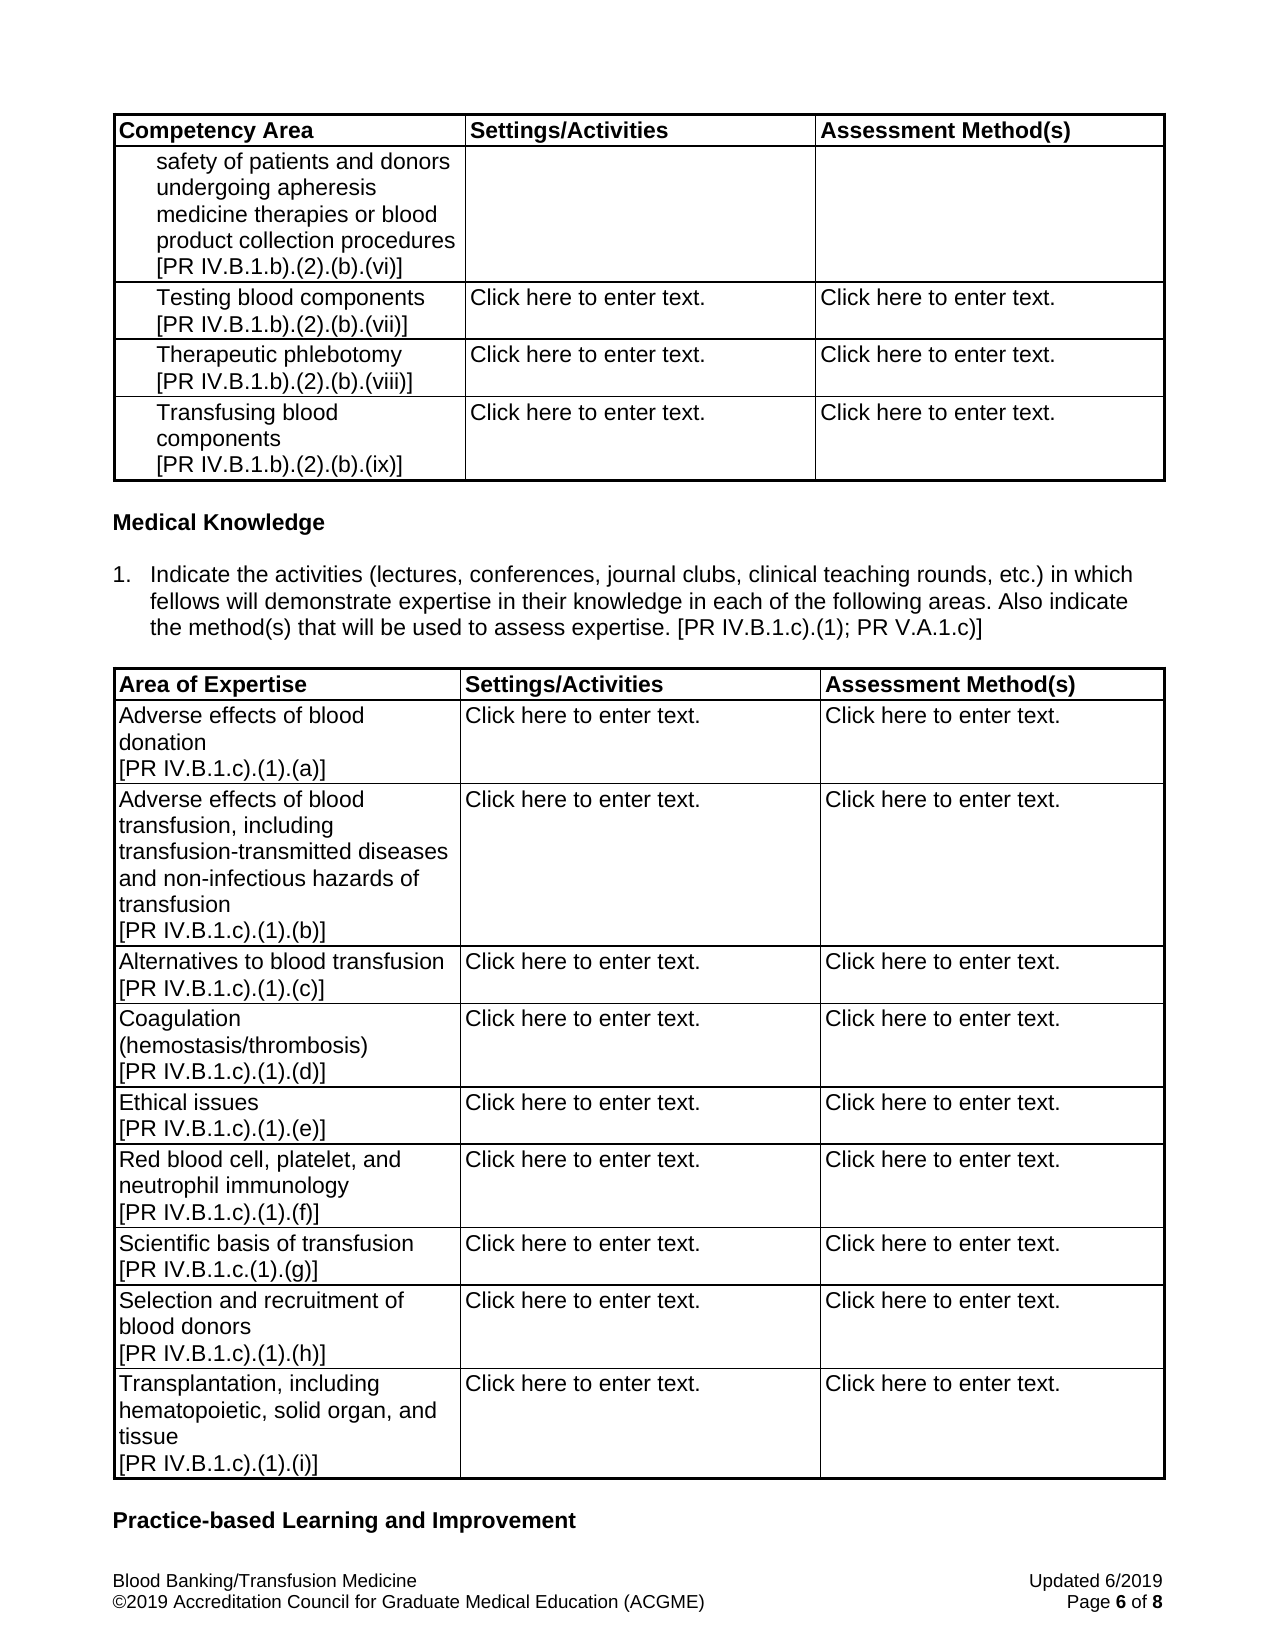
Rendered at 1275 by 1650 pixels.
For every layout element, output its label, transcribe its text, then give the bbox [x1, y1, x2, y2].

table_cell Alternatives to blood transfusion [PR IV.B.1.c).(1).(c)] [116, 947, 460, 1002]
text Practice-based Learning and Improvement [112, 1507, 1162, 1533]
table_cell Ethical issues [PR IV.B.1.c).(1).(e)] [116, 1088, 460, 1143]
table_cell Transfusing blood components [PR IV.B.1.b).(2).(b).(ix)] [116, 397, 465, 479]
table_cell Coagulation (hemostasis/thrombosis) [PR IV.B.1.c).(1).(d)] [116, 1004, 460, 1086]
list Indicate the activities (lectures, conferences, journal clubs, clinical teaching rounds, etc.) in which fellows will demonstrate expertise in their knowledge in each of the following areas. Also indicate the method(s) that will be used to assess expertise. [PR IV.B.1.c).(1); PR V.A.1.c)] [112, 561, 1162, 640]
table_cell Transplantation, including hematopoietic, solid organ, and tissue [PR IV.B.1.c).(1).(i)] [116, 1369, 460, 1477]
table_cell Scientific basis of transfusion [PR IV.B.1.c.(1).(g)] [116, 1228, 460, 1284]
table_header Settings/Activities [466, 116, 815, 145]
table_header Assessment Method(s) [821, 670, 1163, 699]
table_header Settings/Activities [461, 670, 820, 699]
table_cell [116, 147, 465, 281]
table_header Assessment Method(s) [816, 116, 1163, 145]
table_cell Therapeutic phlebotomy [PR IV.B.1.b).(2).(b).(viii)] [116, 340, 465, 396]
table_cell Selection and recruitment of blood donors [PR IV.B.1.c).(1).(h)] [116, 1286, 460, 1367]
table_header Competency Area [116, 116, 465, 145]
table_cell Testing blood components [PR IV.B.1.b).(2).(b).(vii)] [116, 283, 465, 338]
table_header Area of Expertise [116, 670, 460, 699]
table_cell Adverse effects of blood donation [PR IV.B.1.c).(1).(a)] [116, 701, 460, 783]
text Medical Knowledge [112, 508, 1162, 535]
table_cell Red blood cell, platelet, and neutrophil immunology [PR IV.B.1.c).(1).(f)] [116, 1145, 460, 1227]
table_cell Adverse effects of blood transfusion, including transfusion-transmitted diseases and non-infectious hazards of transfusion [PR IV.B.1.c).(1).(b)] [116, 784, 460, 945]
